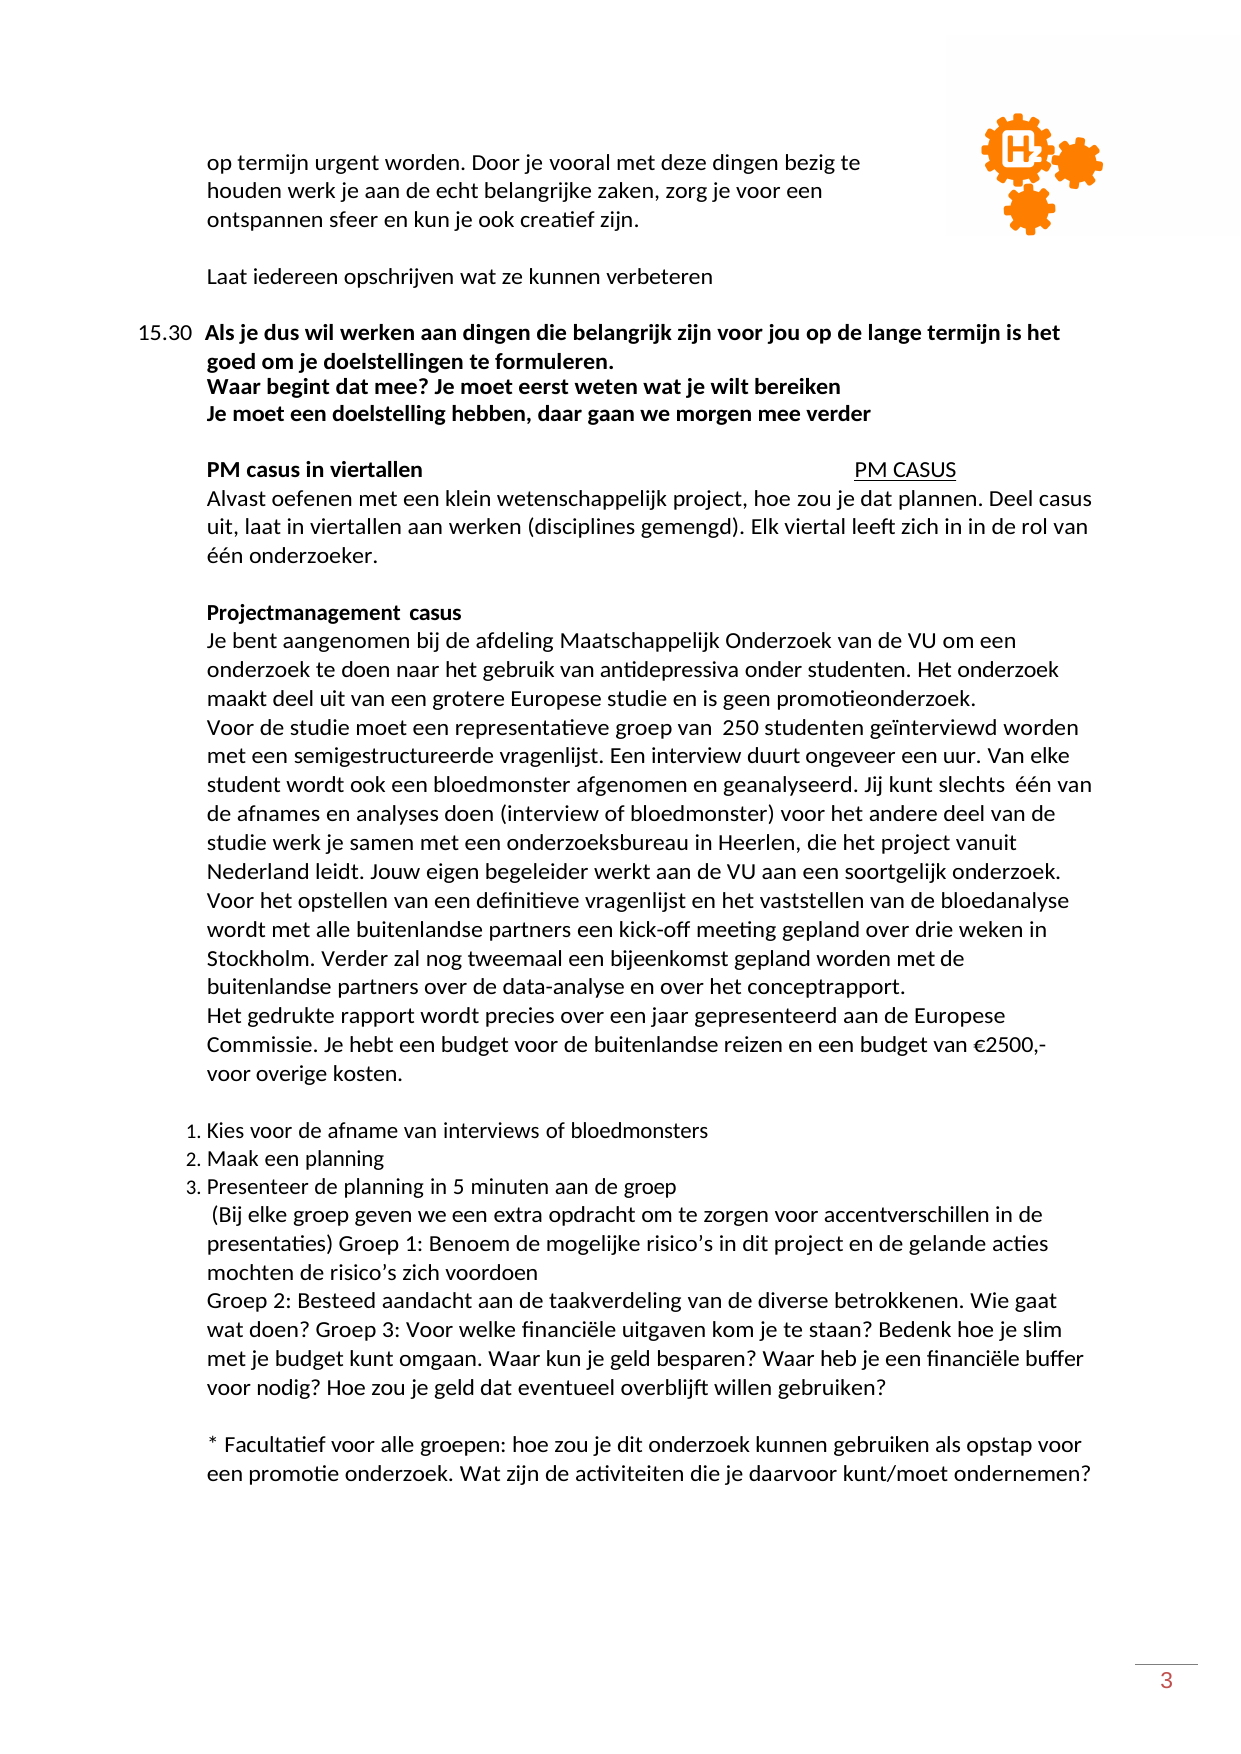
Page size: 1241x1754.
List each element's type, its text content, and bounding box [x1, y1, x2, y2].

list Presenteer de planning in 5 minuten aan de groep [186, 1172, 1093, 1200]
list Maak een planning [186, 1144, 1093, 1172]
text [207, 148, 1093, 233]
picture [946, 35, 1241, 236]
text Waar begint dat mee? Je moet eerst weten wat je wilt bereiken [207, 376, 1093, 399]
text Voor de studie moet een representatieve groep van 250 studenten geïnterviewd worden met een semigestructureerde vragenlijst. Een interview duurt ongeveer een uur. Van elke student wordt ook een bloedmonster afgenomen en geanalyseerd. Jij kunt slechts één van de afnames en analyses doen (interview of bloedmonster) voor het andere deel van de studie werk je samen met een onderzoeksbureau in Heerlen, die het project vanuit Nederland leidt. Jouw eigen begeleider werkt aan de VU aan een soortgelijk onderzoek. [207, 713, 1093, 885]
text Je bent aangenomen bij de afdeling Maatschappelijk Onderzoek van de VU om een onderzoek te doen naar het gebruik van antidepressiva onder studenten. Het onderzoek maakt deel uit van een grotere Europese studie en is geen promotieonderzoek. [207, 626, 1093, 712]
subtitle Projectmanagement casus [207, 598, 1093, 626]
text PM casus in viertallen PM CASUS [207, 456, 1093, 484]
text Alvast oefenen met een klein wetenschappelijk project, hoe zou je dat plannen. Deel casus uit, laat in viertallen aan werken (disciplines gemengd). Elk viertal leeft zich in in de rol van één onderzoeker. [207, 484, 1093, 569]
text Voor het opstellen van een definitieve vragenlijst en het vaststellen van de bloedanalyse wordt met alle buitenlandse partners een kick-off meeting gepland over drie weken in Stockholm. Verder zal nog tweemaal een bijeenkomst gepland worden met de buitenlandse partners over de data-analyse en over het conceptrapport. [207, 886, 1093, 1001]
text Je moet een doelstelling hebben, daar gaan we morgen mee verder [207, 399, 1093, 428]
text Groep 2: Besteed aandacht aan de taakverdeling van de diverse betrokkenen. Wie gaat wat doen? Groep 3: Voor welke financiële uitgaven kom je te staan? Bedenk hoe je slim met je budget kunt omgaan. Waar kun je geld besparen? Waar heb je een financiële buffer voor nodig? Hoe zou je geld dat eventueel overblijft willen gebruiken? [207, 1287, 1093, 1401]
text 15.30 Als je dus wil werken aan dingen die belangrijk zijn voor jou op de lange termijn is het goed om je doelstellingen te formuleren. [137, 318, 1093, 375]
text (Bij elke groep geven we een extra opdracht om te zorgen voor accentverschillen in de presentaties) Groep 1: Benoem de mogelijke risico’s in dit project en de gelande acties mochten de risico’s zich voordoen [207, 1200, 1093, 1286]
text Het gedrukte rapport wordt precies over een jaar gepresenteerd aan de Europese Commissie. Je hebt een budget voor de buitenlandse reizen en een budget van €2500,- voor overige kosten. [207, 1001, 1093, 1087]
text * Facultatief voor alle groepen: hoe zou je dit onderzoek kunnen gebruiken als opstap voor een promotie onderzoek. Wat zijn de activiteiten die je daarvoor kunt/moet ondernemen? [207, 1430, 1093, 1487]
list Kies voor de afname van interviews of bloedmonsters [186, 1116, 1093, 1144]
text Laat iedereen opschrijven wat ze kunnen verbeteren [207, 262, 1093, 290]
